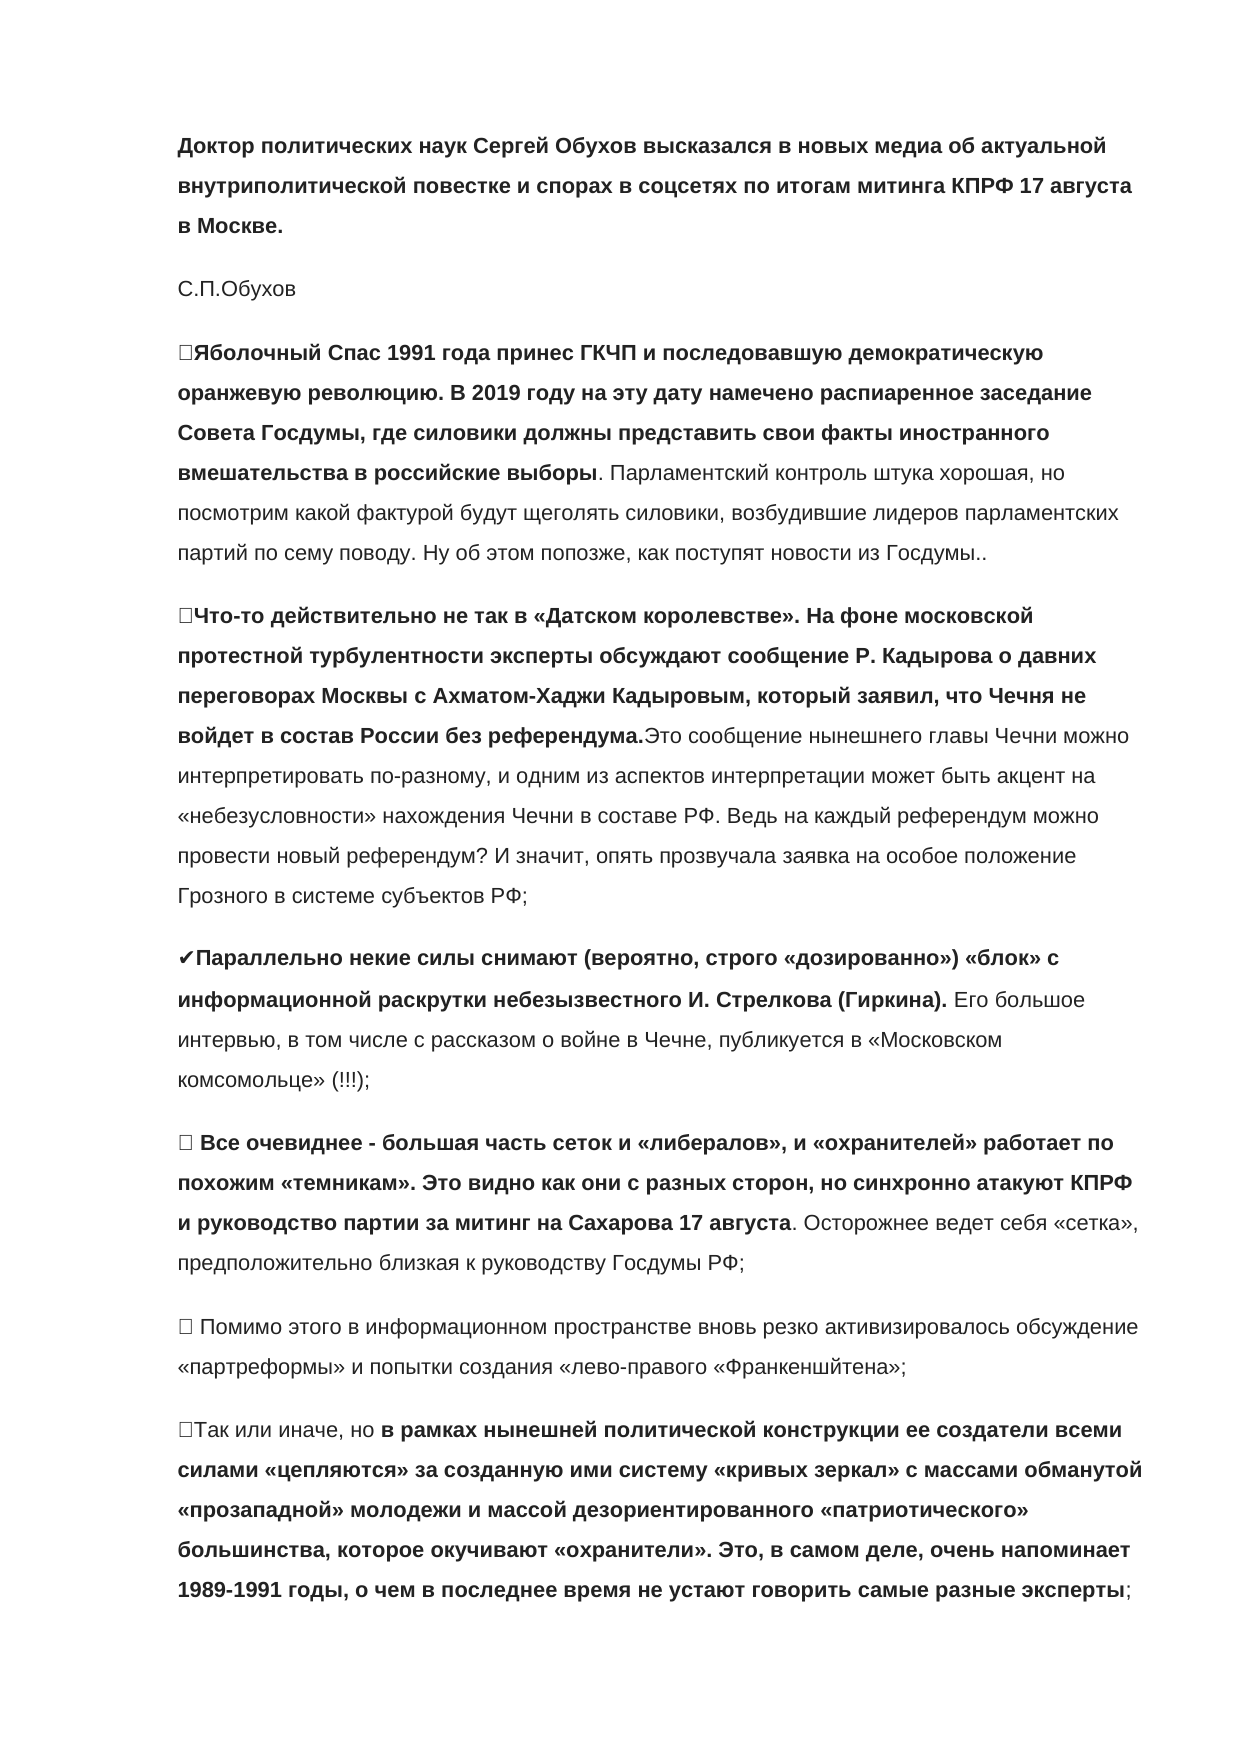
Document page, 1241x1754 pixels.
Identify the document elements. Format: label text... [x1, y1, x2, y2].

text 🔻Так или иначе, но в рамках нынешней политической конструкции ее создатели всеми силами «цепляются» за созданную ими систему «кривых зеркал» с массами обманутой «прозападной» молодежи и массой дезориентированного «патриотического» большинства, которое окучивают «охранители». Это, в самом деле, очень напоминает 1989-1991 годы, о чем в последнее время не устают говорить самые разные эксперты; [177, 1402, 1152, 1602]
text ✔Параллельно некие силы снимают (вероятно, строго «дозированно») «блок» с информационной раскрутки небезызвестного И. Стрелкова (Гиркина). Его большое интервью, в том числе с рассказом о войне в Чечне, публикуется в «Московском комсомольце» (!!!); [177, 932, 1152, 1092]
text С.П.Обухов [177, 262, 1152, 302]
text 🔴Что-то действительно не так в «Датском королевстве». На фоне московской протестной турбулентности эксперты обсуждают сообщение Р. Кадырова о давних переговорах Москвы с Ахматом-Хаджи Кадыровым, который заявил, что Чечня не войдет в состав России без референдума.Это сообщение нынешнего главы Чечни можно интерпретировать по-разному, и одним из аспектов интерпретации может быть акцент на «небезусловности» нахождения Чечни в составе РФ. Ведь на каждый референдум можно провести новый референдум? И значит, опять прозвучала заявка на особое положение Грозного в системе субъектов РФ; [177, 588, 1152, 908]
text 🔴 Все очевиднее - большая часть сеток и «либералов», и «охранителей» работает по похожим «темникам». Это видно как они с разных сторон, но синхронно атакуют КПРФ и руководство партии за митинг на Сахарова 17 августа. Осторожнее ведет себя «сетка», предположительно близкая к руководству Госдумы РФ; [177, 1115, 1152, 1275]
text 🔺Яболочный Спас 1991 года принес ГКЧП и последовавшую демократическую оранжевую революцию. В 2019 году на эту дату намечено распиаренное заседание Совета Госдумы, где силовики должны представить свои факты иностранного вмешательства в российские выборы. Парламентский контроль штука хорошая, но посмотрим какой фактурой будут щеголять силовики, возбудившие лидеров парламентских партий по сему поводу. Ну об этом попозже, как поступят новости из Госдумы.. [177, 325, 1152, 565]
text 🔵 Помимо этого в информационном пространстве вновь резко активизировалось обсуждение «партреформы» и попытки создания «лево-правого «Франкеншйтена»; [177, 1299, 1152, 1379]
text Доктор политических наук Сергей Обухов высказался в новых медиа об актуальной внутриполитической повестке и спорах в соцсетях по итогам митинга КПРФ 17 августа в Москве. [177, 118, 1152, 238]
